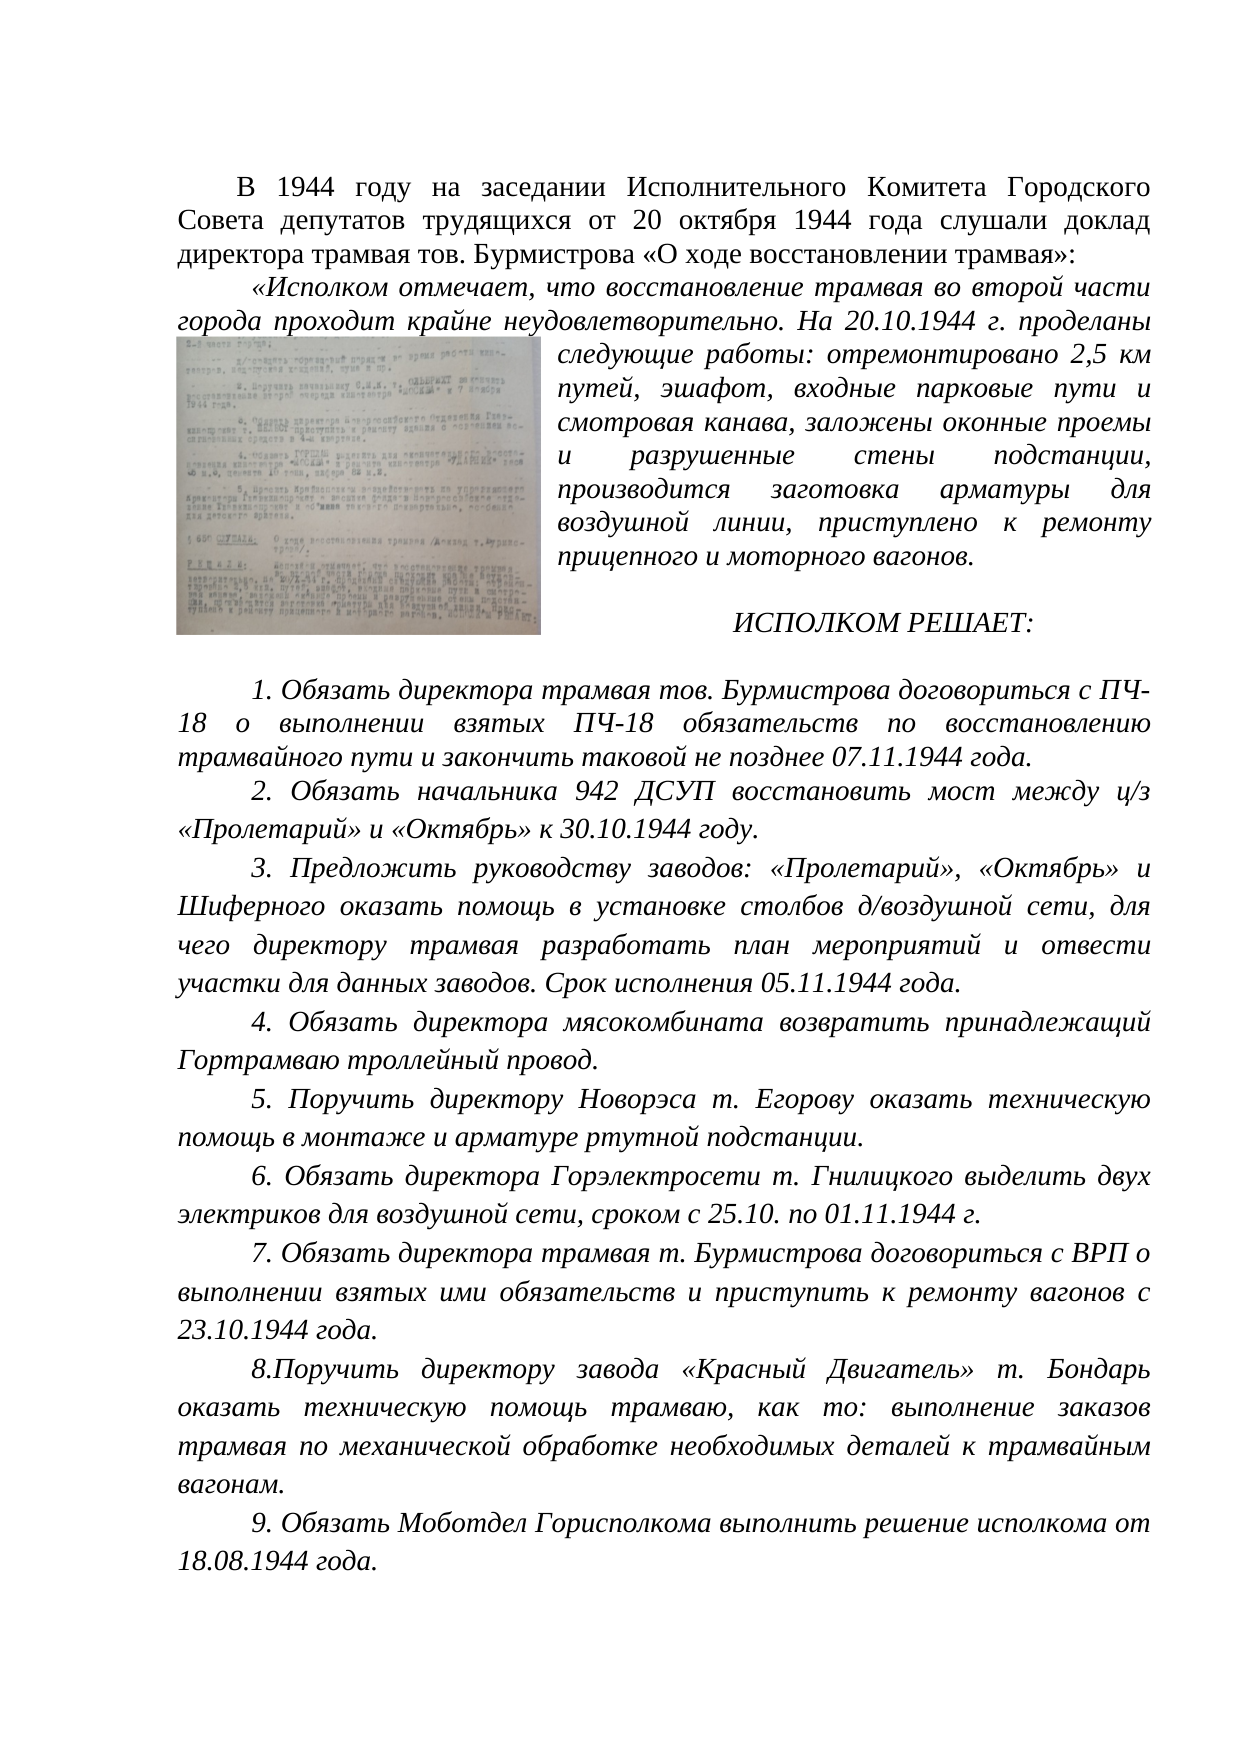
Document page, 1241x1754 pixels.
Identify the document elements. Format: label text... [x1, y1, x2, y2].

text 6. Обязать директора Горэлектросети т. Гнилицкого выделить двух электриков для воздушной сети, сроком с 25.10. по 01.11.1944 г. [177, 1158, 1152, 1230]
text «Исполком отмечает, что восстановление трамвая во второй части города проходит крайне неудовлетворительно. На 20.10.1944 г. проделаны следующие работы: отремонтировано 2,5 км путей, эшафот, входные парковые пути и смотровая канава, заложены оконные проемы и разрушенные стены подстанции, производится заготовка арматуры для воздушной линии, приступлено к ремонту прицепного и моторного вагонов. [177, 269, 1152, 571]
text 2. Обязать начальника 942 ДСУП восстановить мост между ц/з «Пролетарий» и «Октябрь» к 30.10.1944 году. [177, 773, 1152, 845]
text В 1944 году на заседании Исполнительного Комитета Городского Совета депутатов трудящихся от 20 октября 1944 года слушали доклад директора трамвая тов. Бурмистрова «О ходе восстановлении трамвая»: [177, 169, 1152, 269]
text 3. Предложить руководству заводов: «Пролетарий», «Октябрь» и Шиферного оказать помощь в установке столбов д/воздушной сети, для чего директору трамвая разработать план мероприятий и отвести участки для данных заводов. Срок исполнения 05.11.1944 года. [177, 850, 1152, 999]
picture [177, 337, 541, 634]
text 1. Обязать директора трамвая тов. Бурмистрова договориться с ПЧ-18 о выполнении взятых ПЧ-18 обязательств по восстановлению трамвайного пути и закончить таковой не позднее 07.11.1944 года. [177, 672, 1152, 773]
text 9. Обязать Моботдел Горисполкома выполнить решение исполкома от 18.08.1944 года. [177, 1505, 1152, 1577]
text ИСПОЛКОМ РЕШАЕТ: [177, 605, 1152, 638]
text 5. Поручить директору Новорэса т. Егорову оказать техническую помощь в монтаже и арматуре ртутной подстанции. [177, 1081, 1152, 1153]
text 4. Обязать директора мясокомбината возвратить принадлежащий Гортрамваю троллейный провод. [177, 1004, 1152, 1076]
text 7. Обязать директора трамвая т. Бурмистрова договориться с ВРП о выполнении взятых ими обязательств и приступить к ремонту вагонов с 23.10.1944 года. [177, 1235, 1152, 1346]
text 8.Поручить директору завода «Красный Двигатель» т. Бондарь оказать техническую помощь трамваю, как то: выполнение заказов трамвая по механической обработке необходимых деталей к трамвайным вагонам. [177, 1351, 1152, 1500]
